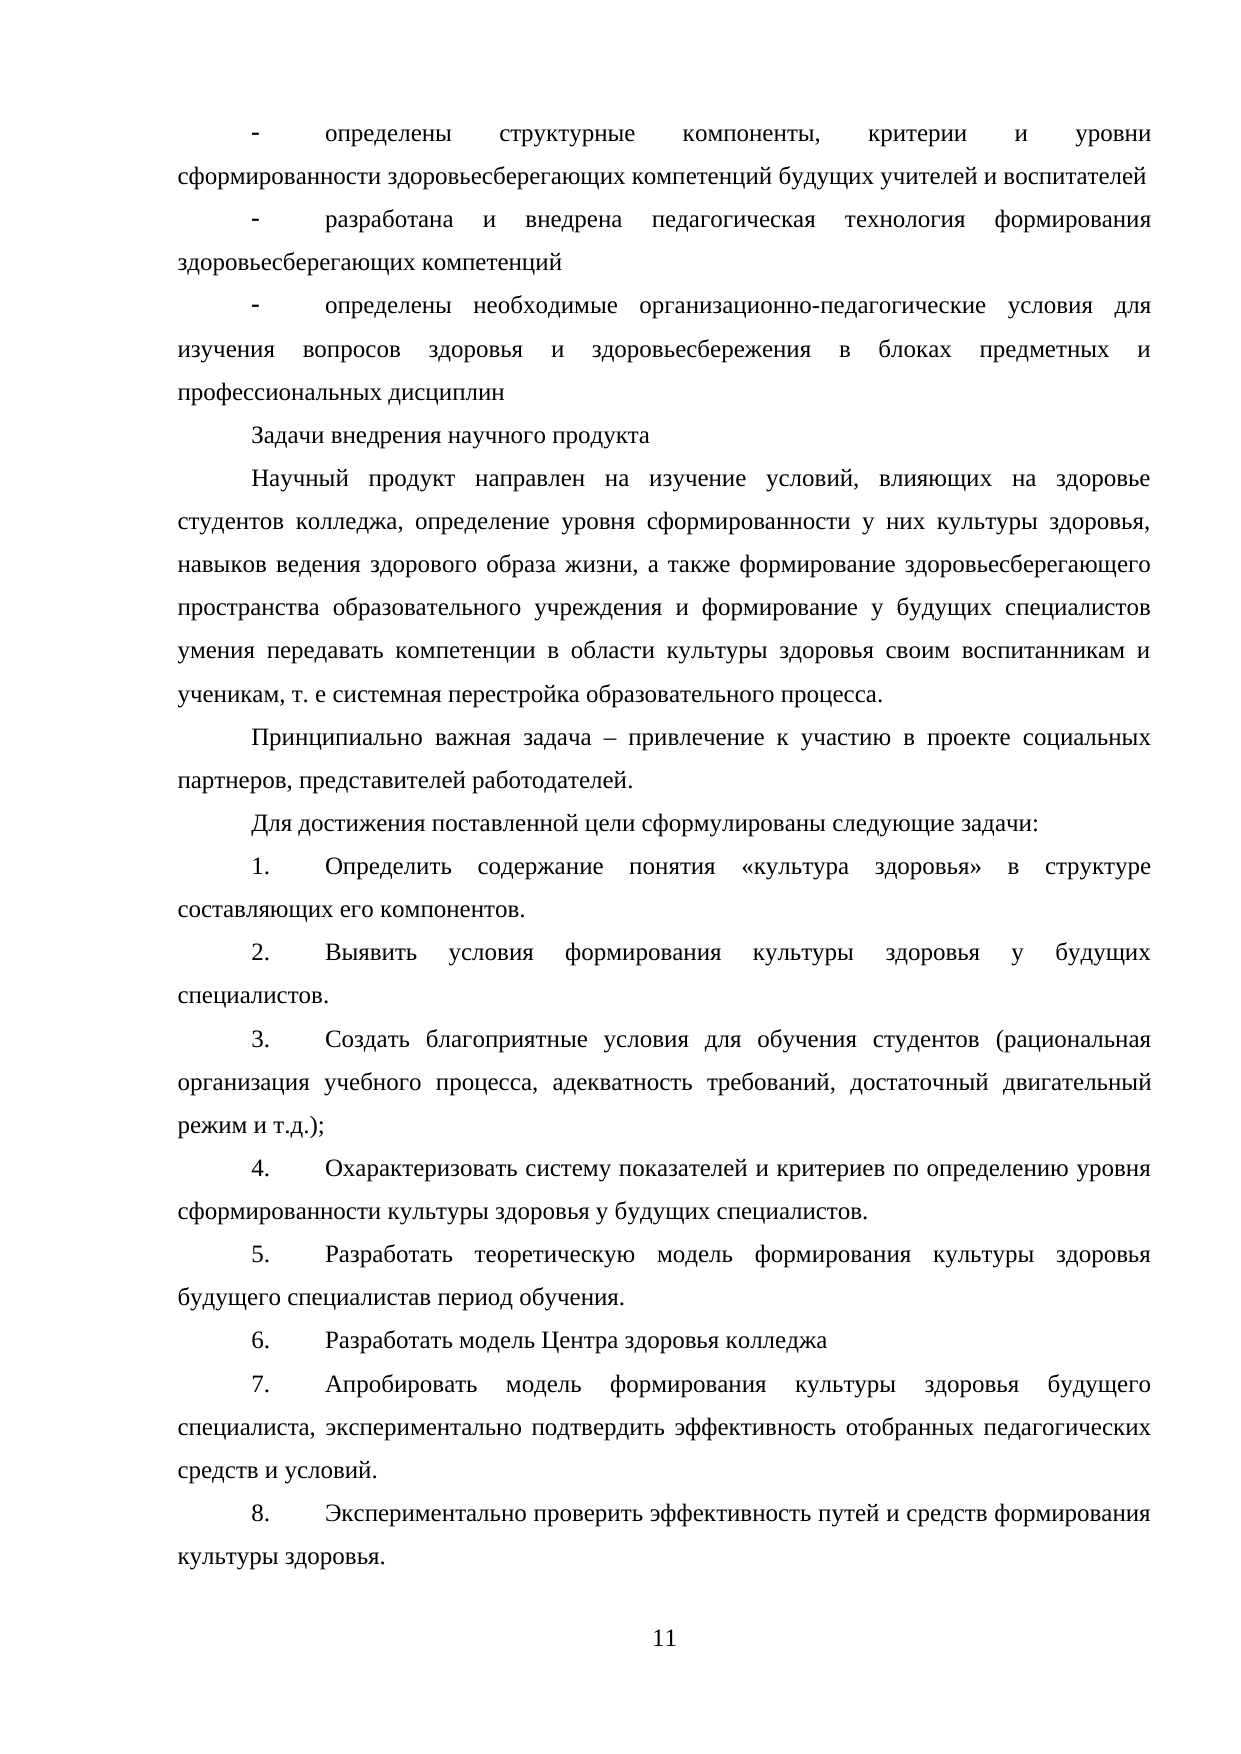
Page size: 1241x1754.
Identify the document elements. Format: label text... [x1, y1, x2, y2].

text Для достижения поставленной цели сформулированы следующие задачи: [177, 808, 1152, 837]
list разработана и внедрена педагогическая технология формирования здоровьесберегающих компетенций [177, 204, 1152, 276]
text Задачи внедрения научного продукта [177, 420, 1152, 449]
list определены необходимые организационно-педагогические условия для изучения вопросов здоровья и здоровьесбережения в блоках предметных и профессиональных дисциплин [177, 291, 1152, 406]
list Разработать модель Центра здоровья колледжа [177, 1326, 1152, 1354]
list определены структурные компоненты, критерии и уровни сформированности здоровьесберегающих компетенций будущих учителей и воспитателей [177, 118, 1152, 190]
list Разработать теоретическую модель формирования культуры здоровья будущего специалистав период обучения. [177, 1239, 1152, 1311]
list Экспериментально проверить эффективность путей и средств формирования культуры здоровья. [177, 1498, 1152, 1570]
list Выявить условия формирования культуры здоровья у будущих специалистов. [177, 937, 1152, 1009]
list Определить содержание понятия «культура здоровья» в структуре составляющих его компонентов. [177, 851, 1152, 923]
text Научный продукт направлен на изучение условий, влияющих на здоровье студентов колледжа, определение уровня сформированности у них культуры здоровья, навыков ведения здорового образа жизни, а также формирование здоровьесберегающего пространства образовательного учреждения и формирование у будущих специалистов умения передавать компетенции в области культуры здоровья своим воспитанникам и ученикам, т. е системная перестройка образовательного процесса. [177, 463, 1152, 707]
list Создать благоприятные условия для обучения студентов (рациональная организация учебного процесса, адекватность требований, достаточный двигательный режим и т.д.); [177, 1024, 1152, 1139]
text Принципиально важная задача – привлечение к участию в проекте социальных партнеров, представителей работодателей. [177, 722, 1152, 794]
list Охарактеризовать систему показателей и критериев по определению уровня сформированности культуры здоровья у будущих специалистов. [177, 1153, 1152, 1225]
list Апробировать модель формирования культуры здоровья будущего специалиста, экспериментально подтвердить эффективность отобранных педагогических средств и условий. [177, 1369, 1152, 1484]
